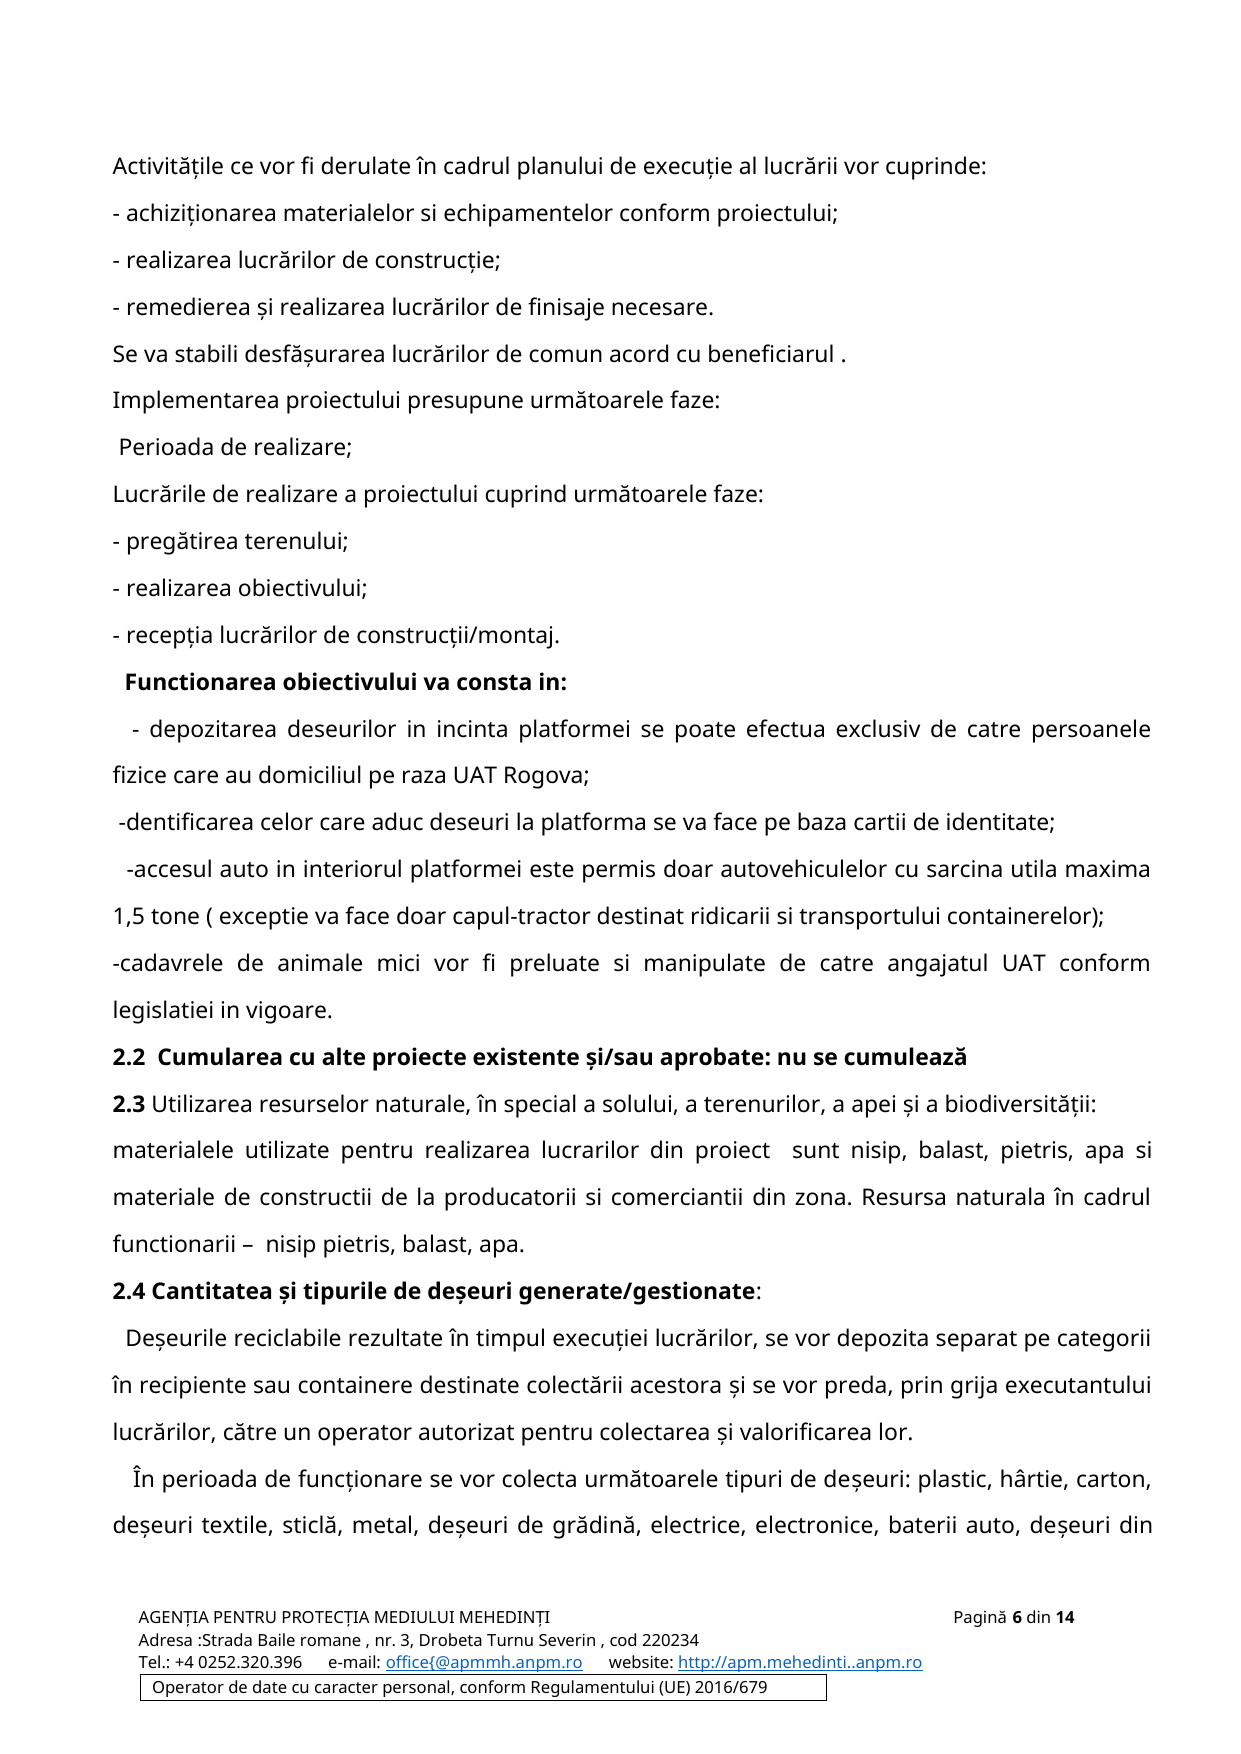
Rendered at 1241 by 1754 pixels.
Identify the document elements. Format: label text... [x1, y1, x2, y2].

text Se va stabili desfăşurarea lucrărilor de comun acord cu beneficiarul . [112, 337, 1153, 369]
text - realizarea obiectivului; [112, 572, 1153, 603]
text - pregătirea terenului; [112, 525, 1153, 556]
text Deşeurile reciclabile rezultate în timpul execuţiei lucrărilor, se vor depozita separat pe categorii în recipiente sau containere destinate colectării acestora și se vor preda, prin grija executantului lucrărilor, către un operator autorizat pentru colectarea și valorificarea lor. [112, 1322, 1153, 1447]
text Implementarea proiectului presupune următoarele faze: [112, 384, 1153, 416]
text 2.2 Cumularea cu alte proiecte existente şi/sau aprobate: nu se cumulează [112, 1041, 1153, 1072]
text materialele utilizate pentru realizarea lucrarilor din proiect sunt nisip, balast, pietris, apa si materiale de constructii de la producatorii si comerciantii din zona. Resursa naturala în cadrul functionarii – nisip pietris, balast, apa. [112, 1134, 1153, 1259]
text - recepţia lucrărilor de construcţii/montaj. [112, 619, 1153, 650]
text Activităţile ce vor fi derulate în cadrul planului de execuţie al lucrării vor cuprinde: [112, 150, 1153, 181]
text Functionarea obiectivului va consta in: [112, 666, 1153, 697]
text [112, 1462, 1153, 1541]
text 2.3 Utilizarea resurselor naturale, în special a solului, a terenurilor, a apei şi a biodiversităţii: [112, 1087, 1153, 1119]
text -accesul auto in interiorul platformei este permis doar autovehiculelor cu sarcina utila maxima 1,5 tone ( exceptie va face doar capul-tractor destinat ridicarii si transportului containerelor); [112, 853, 1153, 931]
text - remedierea şi realizarea lucrărilor de finisaje necesare. [112, 291, 1153, 322]
text - realizarea lucrărilor de construcţie; [112, 244, 1153, 275]
text 2.4 Cantitatea şi tipurile de deşeuri generate/gestionate: [112, 1275, 1153, 1306]
text Perioada de realizare; [112, 431, 1153, 462]
text -dentificarea celor care aduc deseuri la platforma se va face pe baza cartii de identitate; [112, 806, 1153, 837]
text Lucrările de realizare a proiectului cuprind următoarele faze: [112, 478, 1153, 509]
text -cadavrele de animale mici vor fi preluate si manipulate de catre angajatul UAT conform legislatiei in vigoare. [112, 947, 1153, 1025]
text - achiziţionarea materialelor si echipamentelor conform proiectului; [112, 197, 1153, 228]
text - depozitarea deseurilor in incinta platformei se poate efectua exclusiv de catre persoanele fizice care au domiciliul pe raza UAT Rogova; [112, 712, 1153, 791]
